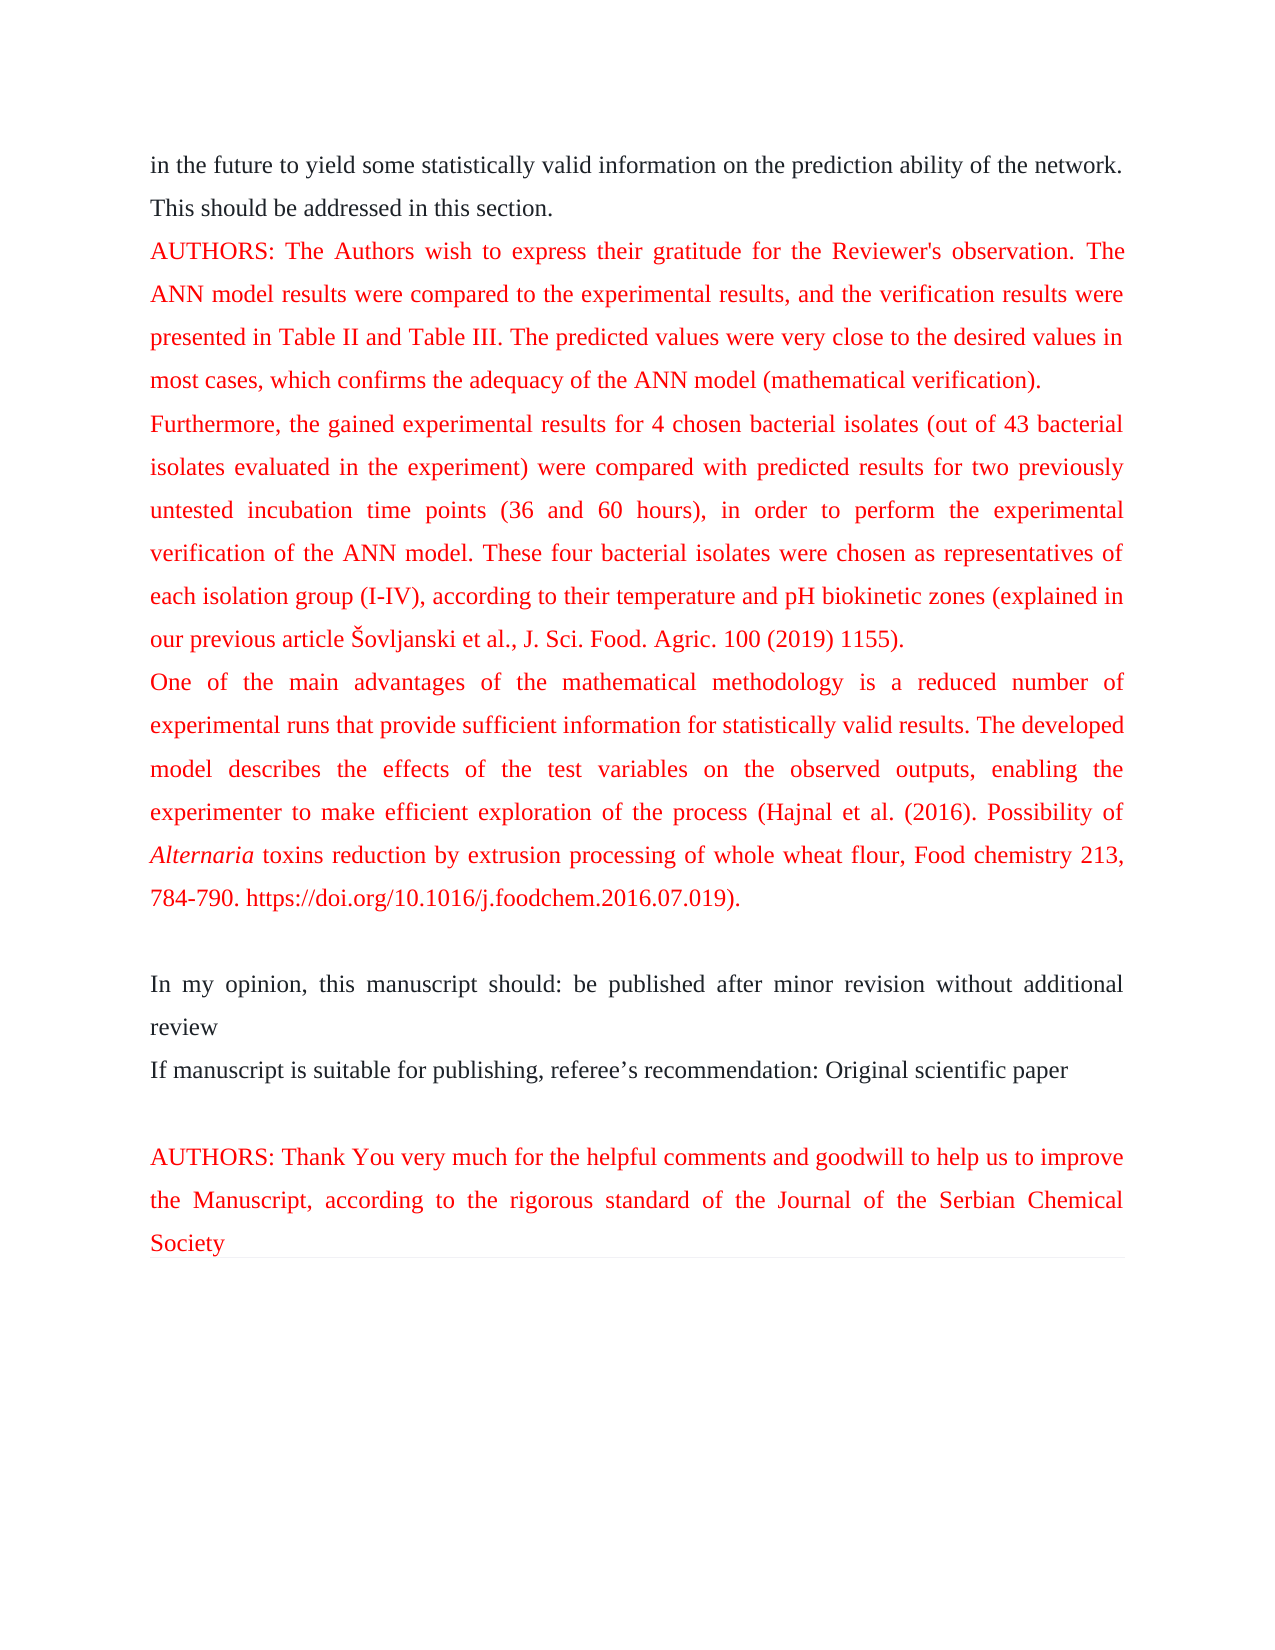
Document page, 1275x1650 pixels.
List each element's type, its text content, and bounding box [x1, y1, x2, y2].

text If manuscript is suitable for publishing, referee’s recommendation: Original scientific paper [150, 1056, 1125, 1084]
text AUTHORS: The Authors wish to express their gratitude for the Reviewer's observation. The ANN model results were compared to the experimental results, and the verification results were presented in Table II and Table III. The predicted values were very close to the desired values in most cases, which confirms the adequacy of the ANN model (mathematical verification). [150, 236, 1125, 394]
text Furthermore, the gained experimental results for 4 chosen bacterial isolates (out of 43 bacterial isolates evaluated in the experiment) were compared with predicted results for two previously untested incubation time points (36 and 60 hours), in order to perform the experimental verification of the ANN model. These four bacterial isolates were chosen as representatives of each isolation group (I-IV), according to their temperature and pH biokinetic zones (explained in our previous article Šovljanski et al., J. Sci. Food. Agric. 100 (2019) 1155). [150, 409, 1125, 653]
text In my opinion, this manuscript should: be published after minor revision without additional review [150, 969, 1125, 1041]
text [150, 150, 1125, 222]
text One of the main advantages of the mathematical methodology is a reduced number of experimental runs that provide sufficient information for statistically valid results. The developed model describes the effects of the test variables on the observed outputs, enabling the experimenter to make efficient exploration of the process (Hajnal et al. (2016). Possibility of Alternaria toxins reduction by extrusion processing of whole wheat flour, Food chemistry 213, 784-790. https://doi.org/10.1016/j.foodchem.2016.07.019). [150, 667, 1125, 912]
text AUTHORS: Thank You very much for the helpful comments and goodwill to help us to improve the Manuscript, according to the rigorous standard of the Journal of the Serbian Chemical Society [150, 1142, 1125, 1257]
